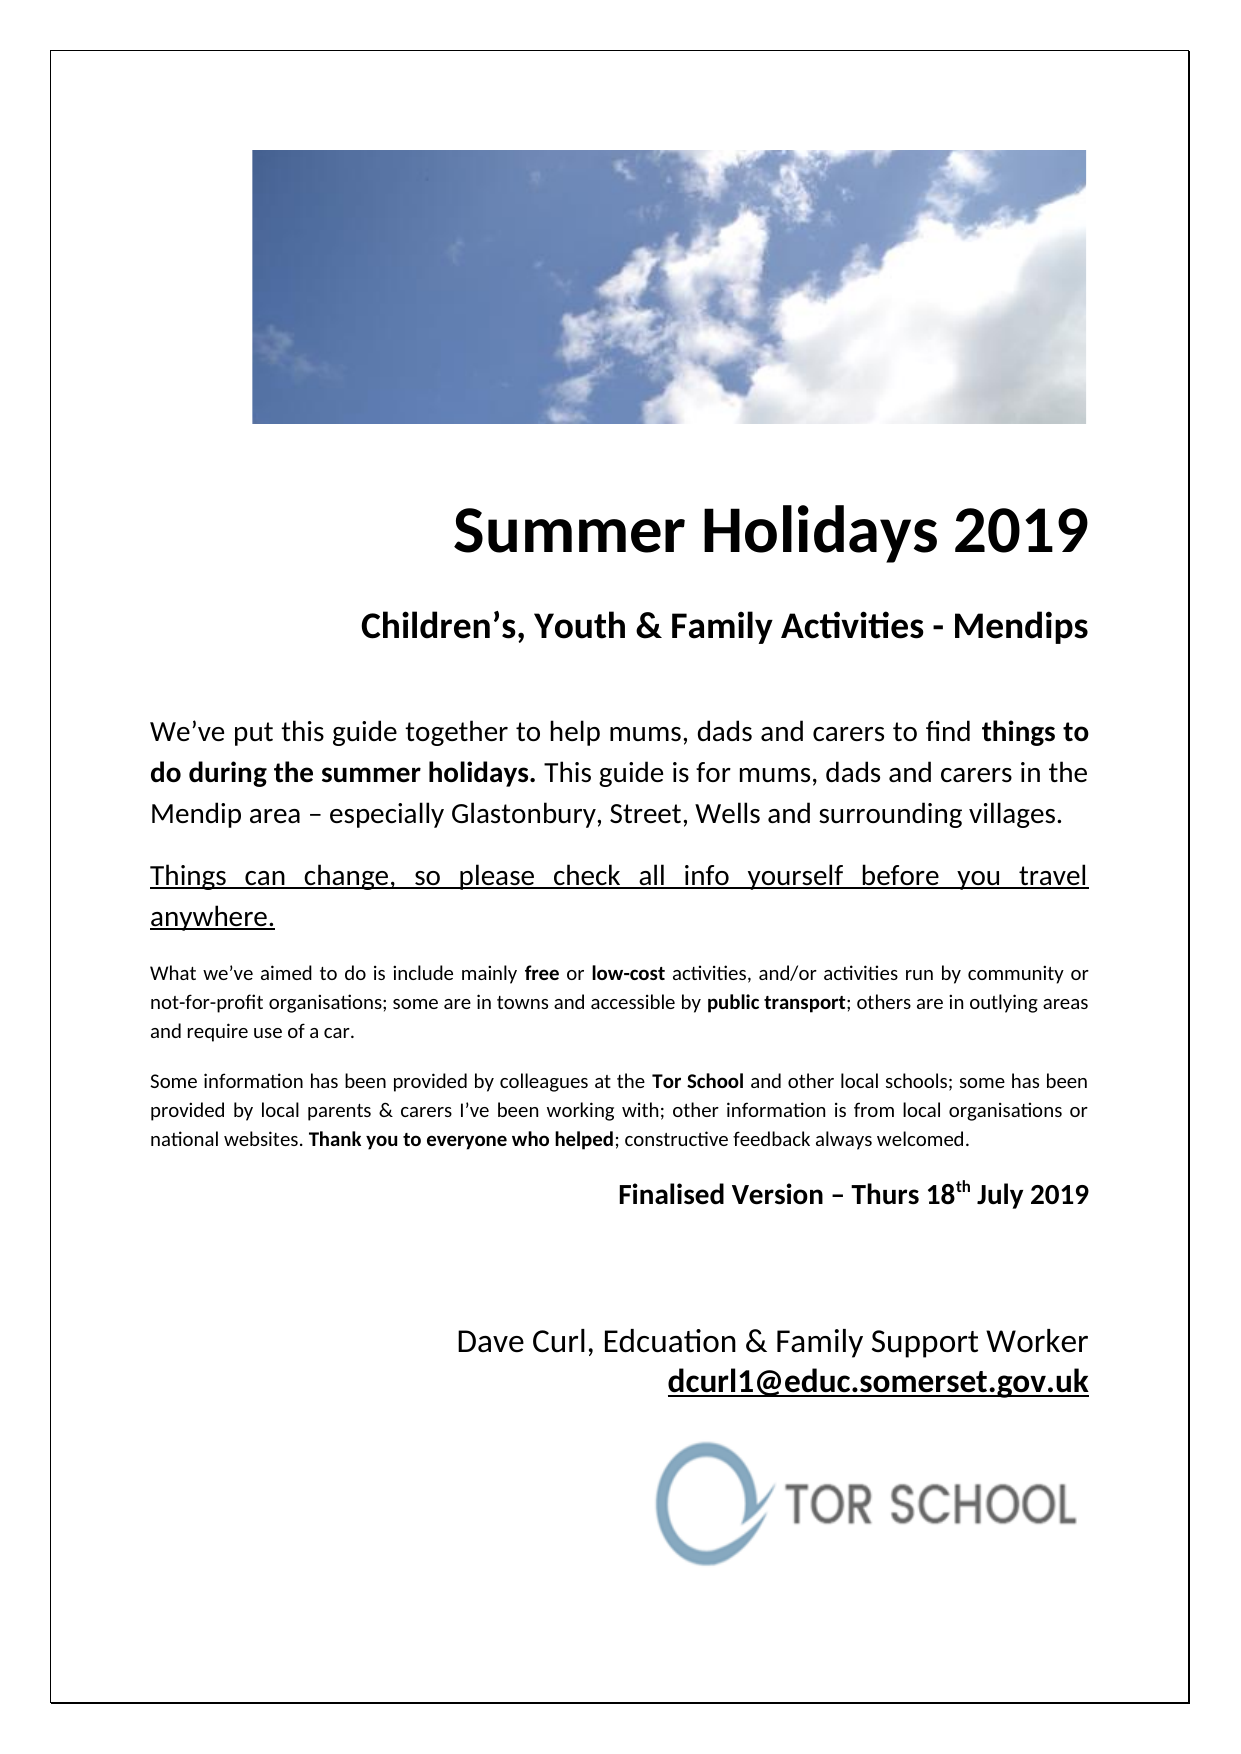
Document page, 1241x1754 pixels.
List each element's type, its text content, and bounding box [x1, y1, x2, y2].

text Things can change, so please check all info yourself before you travel anywhere. [150, 889, 1089, 934]
text We’ve put this guide together to help mums, dads and carers to find things to do during the summer holidays. This guide is for mums, dads and carers in the Mendip area – especially Glastonbury, Street, Wells and surrounding villages. [150, 713, 1089, 831]
text What we’ve aimed to do is include mainly free or low-cost activities, and/or activities run by community or not-for-profit organisations; some are in towns and accessible by public transport; others are in outlying areas and require use of a car. [150, 960, 1089, 1043]
text Dave Curl, Edcuation & Family Support Worker [150, 1320, 1089, 1360]
text dcurl1@educ.somerset.gov.uk [150, 1360, 1089, 1401]
picture [646, 1431, 1090, 1577]
picture [252, 150, 1087, 424]
text Some information has been provided by colleagues at the Tor School and other local schools; some has been provided by local parents & carers I’ve been working with; other information is from local organisations or national websites. Thank you to everyone who helped; constructive feedback always welcomed. [150, 1068, 1089, 1152]
text Children’s, Youth & Family Activities - Mendips [150, 602, 1089, 648]
text Things can change, so please check all info yourself before you travel anywhere. [150, 857, 1089, 887]
text Finalised Version – Thurs 18th July 2019 [150, 1176, 1089, 1212]
